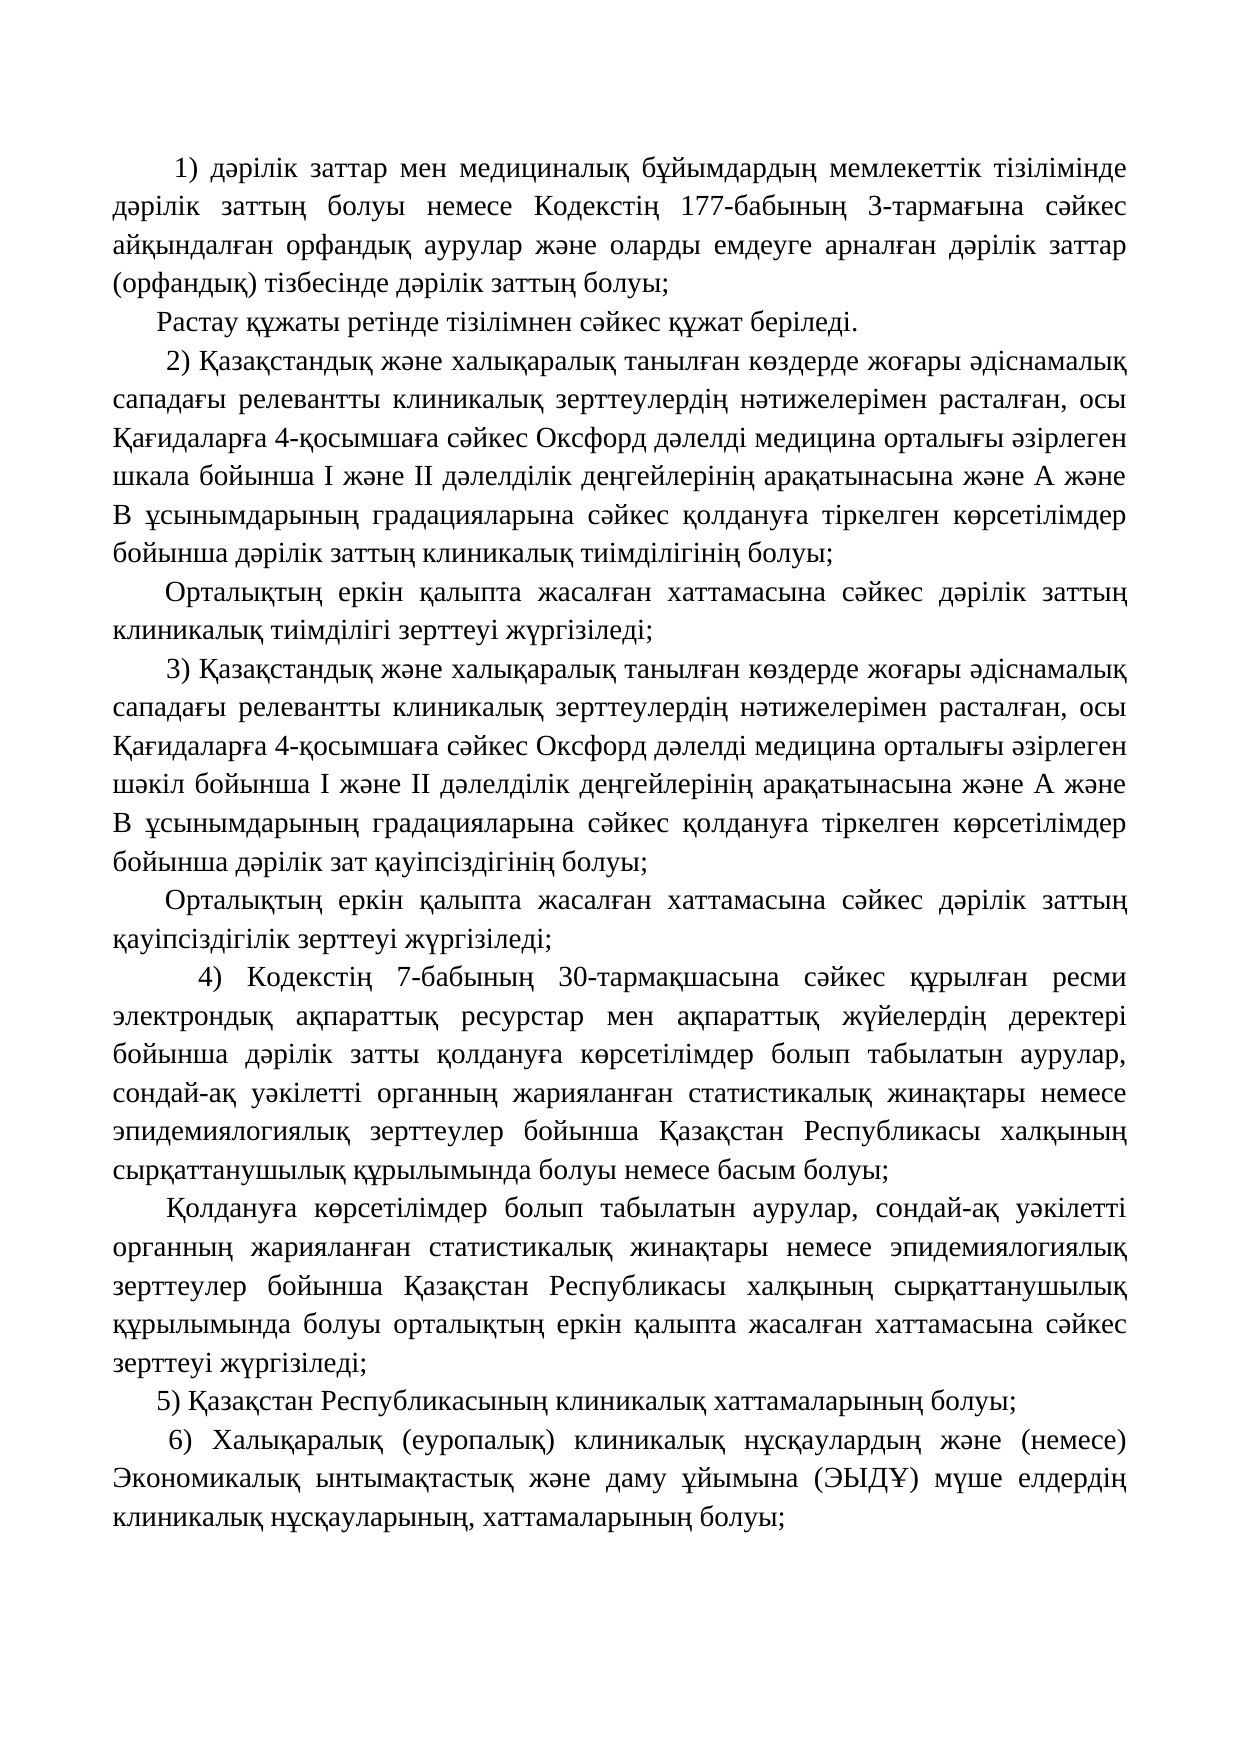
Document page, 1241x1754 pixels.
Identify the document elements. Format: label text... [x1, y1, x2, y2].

text 5) Қазақстан Республикасының клиникалық хаттамаларының болуы; [112, 1383, 1128, 1417]
text 6) Халықаралық (еуропалық) клиникалық нұсқаулардың және (немесе) Экономикалық ынтымақтастық және даму ұйымына (ЭЫДҰ) мүше елдердің клиникалық нұсқауларының, хаттамаларының болуы; [112, 1422, 1128, 1532]
text 3) Қазақстандық және халықаралық танылған көздерде жоғары әдіснамалық сападағы релевантты клиникалық зерттеулердің нәтижелерімен расталған, осы Қағидаларға 4-қосымшаға сәйкес Оксфорд дәлелді медицина орталығы әзірлеген шәкіл бойынша I және II дәлелділік деңгейлерінің арақатынасына және А және В ұсынымдарының градацияларына сәйкес қолдануға тіркелген көрсетілімдер бойынша дәрілік зат қауіпсіздігінің болуы; [112, 651, 1128, 877]
text Қолдануға көрсетілімдер болып табылатын аурулар, сондай-ақ уәкілетті органның жарияланған статистикалық жинақтары немесе эпидемиялогиялық зерттеулер бойынша Қазақстан Республикасы халқының сырқаттанушылық құрылымында болуы орталықтың еркін қалыпта жасалған хаттамасына сәйкес зерттеуі жүргізіледі; [112, 1191, 1128, 1378]
text Орталықтың еркін қалыпта жасалған хаттамасына сәйкес дәрілік заттың клиникалық тиімділігі зерттеуі жүргізіледі; [112, 574, 1128, 646]
text 2) Қазақстандық және халықаралық танылған көздерде жоғары әдіснамалық сападағы релевантты клиникалық зерттеулердің нәтижелерімен расталған, осы Қағидаларға 4-қосымшаға сәйкес Оксфорд дәлелді медицина орталығы әзірлеген шкала бойынша I және II дәлелділік деңгейлерінің арақатынасына және А және В ұсынымдарының градацияларына сәйкес қолдануға тіркелген көрсетілімдер бойынша дәрілік заттың клиникалық тиімділігінің болуы; [112, 343, 1128, 569]
text 4) Кодекстің 7-бабының 30-тармақшасына сәйкес құрылған ресми электрондық ақпараттық ресурстар мен ақпараттық жүйелердің деректері бойынша дәрілік затты қолдануға көрсетілімдер болып табылатын аурулар, сондай-ақ уәкілетті органның жарияланған статистикалық жинақтары немесе эпидемиялогиялық зерттеулер бойынша Қазақстан Республикасы халқының сырқаттанушылық құрылымында болуы немесе басым болуы; [112, 959, 1128, 1186]
text Растау құжаты ретінде тізілімнен сәйкес құжат беріледі. [112, 304, 1128, 338]
text 1) дәрілік заттар мен медициналық бұйымдардың мемлекеттік тізілімінде дәрілік заттың болуы немесе Кодекстің 177-бабының 3-тармағына сәйкес айқындалған орфандық аурулар және оларды емдеуге арналған дәрілік заттар (орфандық) тізбесінде дәрілік заттың болуы; [112, 150, 1128, 299]
text Орталықтың еркін қалыпта жасалған хаттамасына сәйкес дәрілік заттың қауіпсіздігілік зерттеуі жүргізіледі; [112, 882, 1128, 954]
